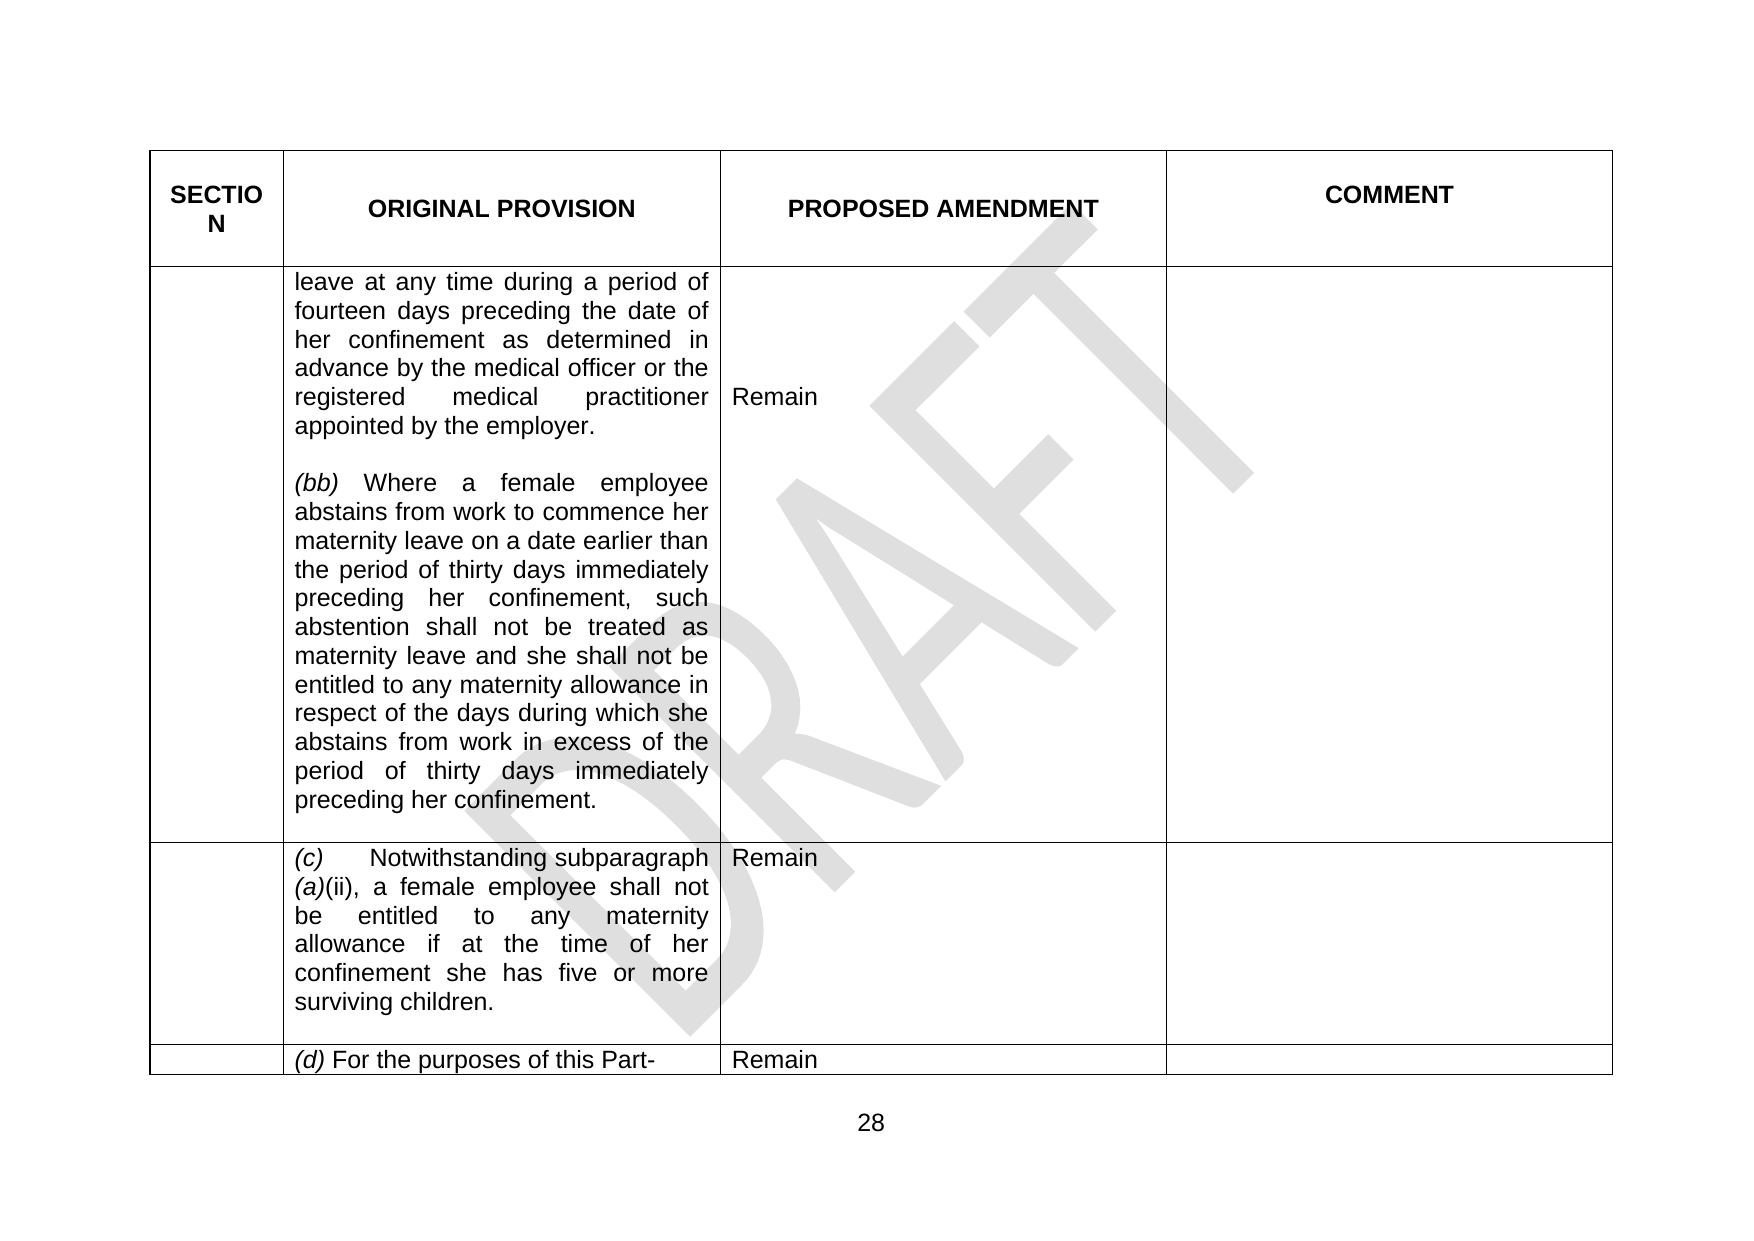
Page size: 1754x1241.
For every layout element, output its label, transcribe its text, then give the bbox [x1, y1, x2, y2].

table_cell [151, 843, 283, 1044]
table_cell Remain [721, 843, 1166, 1044]
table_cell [284, 1045, 720, 1074]
table_header SECTION [151, 151, 283, 266]
table_cell [151, 267, 283, 842]
table_cell [151, 1045, 283, 1074]
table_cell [284, 267, 720, 842]
table_header PROPOSED AMENDMENT [721, 151, 1166, 266]
table_cell Remain [721, 1045, 1166, 1074]
table_cell [1167, 267, 1612, 842]
table_header COMMENT [1167, 151, 1612, 266]
table_cell [1167, 843, 1612, 1044]
table_cell Remain Remain [721, 267, 1166, 842]
table_cell [1167, 1045, 1612, 1074]
table_header ORIGINAL PROVISION [284, 151, 720, 266]
table_cell (c) Notwithstanding subparagraph (a)(ii), a female employee shall not be entitled to any maternity allowance if at the time of her confinement she has five or more surviving children. [284, 843, 720, 1044]
